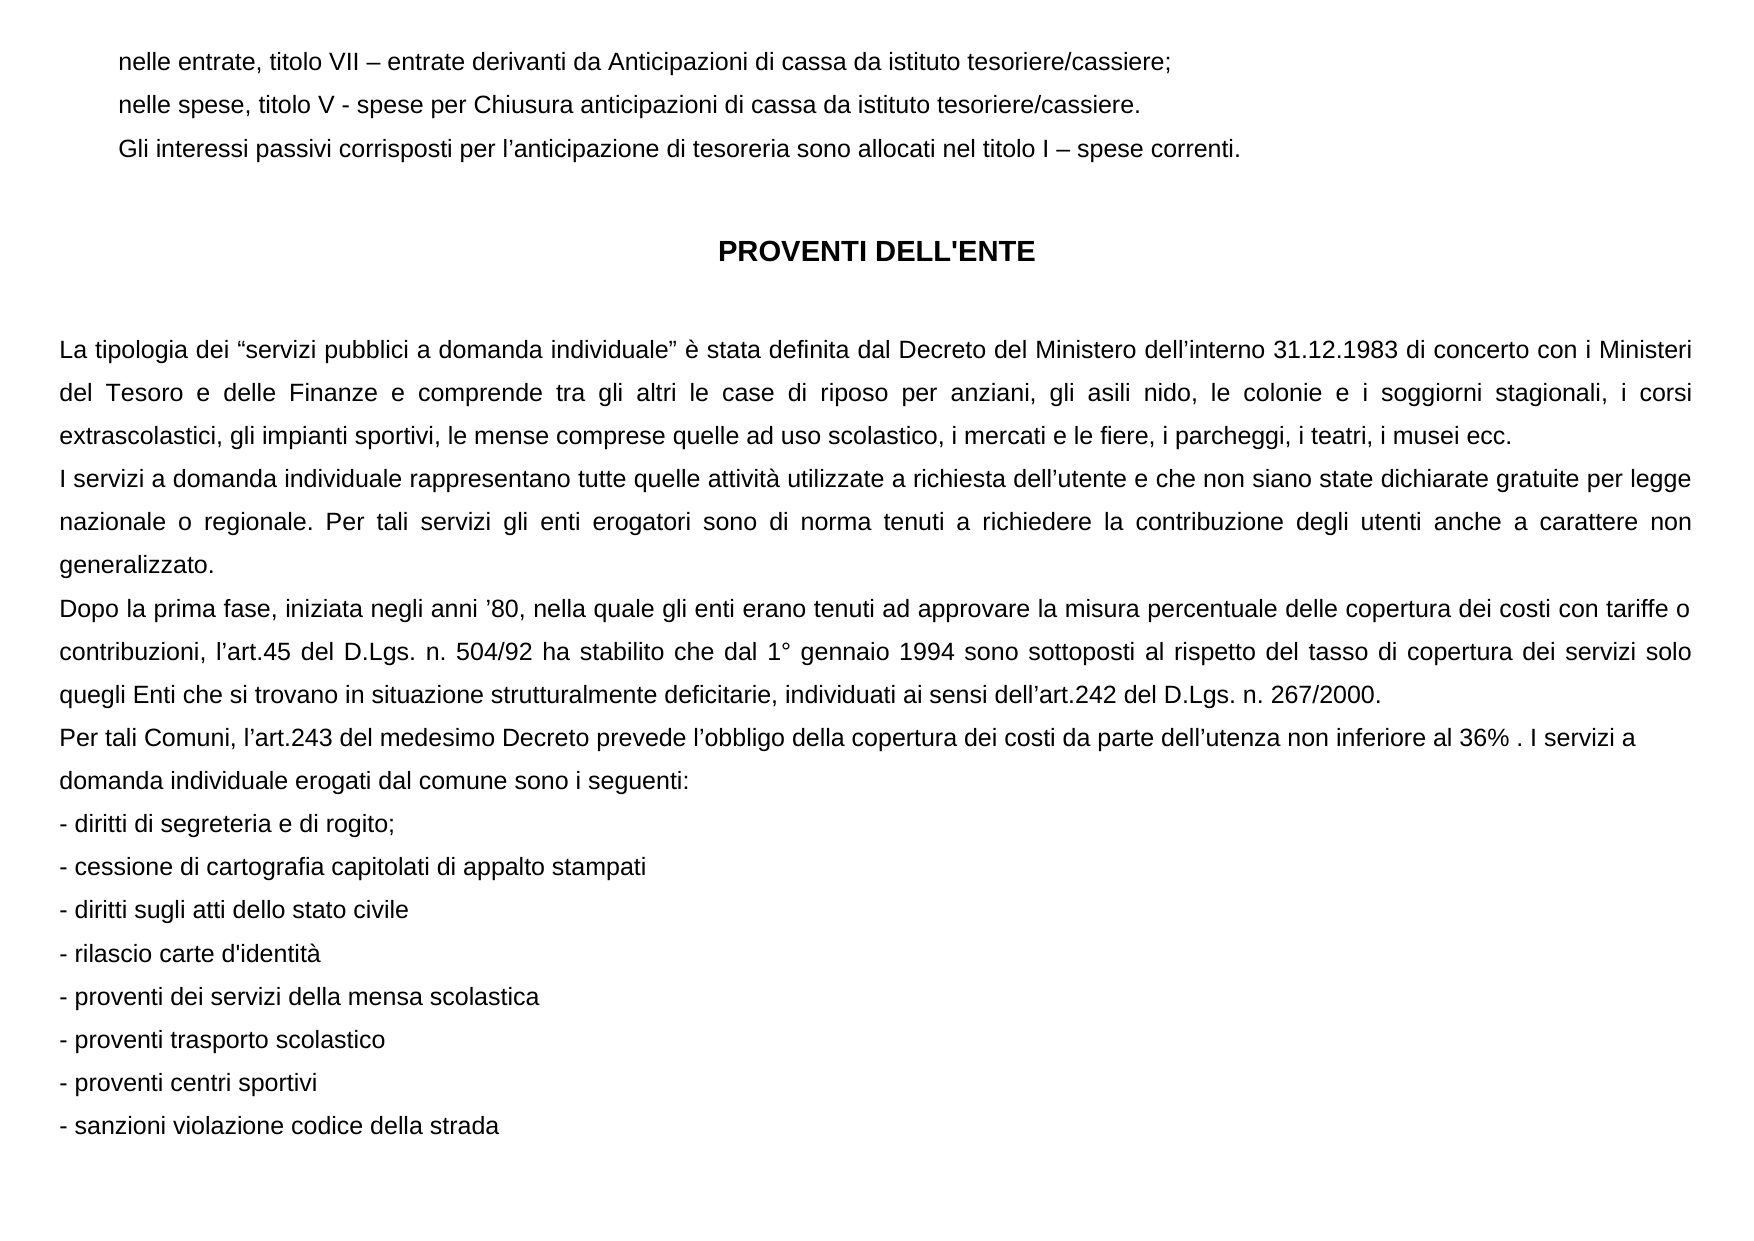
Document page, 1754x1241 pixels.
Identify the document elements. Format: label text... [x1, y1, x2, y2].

text - diritti sugli atti dello stato civile [59, 895, 1695, 924]
text - diritti di segreteria e di rogito; [59, 809, 1695, 838]
text PROVENTI DELL'ENTE [59, 234, 1695, 268]
text - cessione di cartografia capitolati di appalto stampati [59, 852, 1695, 881]
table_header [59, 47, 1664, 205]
text - rilascio carte d'identità [59, 938, 1695, 967]
text - proventi centri sportivi [59, 1068, 1695, 1097]
text I servizi a domanda individuale rappresentano tutte quelle attività utilizzate a richiesta dell’utente e che non siano state dichiarate gratuite per legge nazionale o regionale. Per tali servizi gli enti erogatori sono di norma tenuti a richiedere la contribuzione degli utenti anche a carattere non generalizzato. [59, 464, 1695, 579]
text Per tali Comuni, l’art.243 del medesimo Decreto prevede l’obbligo della copertura dei costi da parte dell’utenza non inferiore al 36% . I servizi a domanda individuale erogati dal comune sono i seguenti: [59, 723, 1695, 795]
text - proventi dei servizi della mensa scolastica [59, 982, 1695, 1010]
text - sanzioni violazione codice della strada [59, 1111, 1695, 1140]
text La tipologia dei “servizi pubblici a domanda individuale” è stata definita dal Decreto del Ministero dell’interno 31.12.1983 di concerto con i Ministeri del Tesoro e delle Finanze e comprende tra gli altri le case di riposo per anziani, gli asili nido, le colonie e i soggiorni stagionali, i corsi extrascolastici, gli impianti sportivi, le mense comprese quelle ad uso scolastico, i mercati e le fiere, i parcheggi, i teatri, i musei ecc. [59, 335, 1695, 450]
text - proventi trasporto scolastico [59, 1025, 1695, 1053]
text Dopo la prima fase, iniziata negli anni ’80, nella quale gli enti erano tenuti ad approvare la misura percentuale delle copertura dei costi con tariffe o contribuzioni, l’art.45 del D.Lgs. n. 504/92 ha stabilito che dal 1° gennaio 1994 sono sottoposti al rispetto del tasso di copertura dei servizi solo quegli Enti che si trovano in situazione strutturalmente deficitarie, individuati ai sensi dell’art.242 del D.Lgs. n. 267/2000. [59, 593, 1695, 708]
